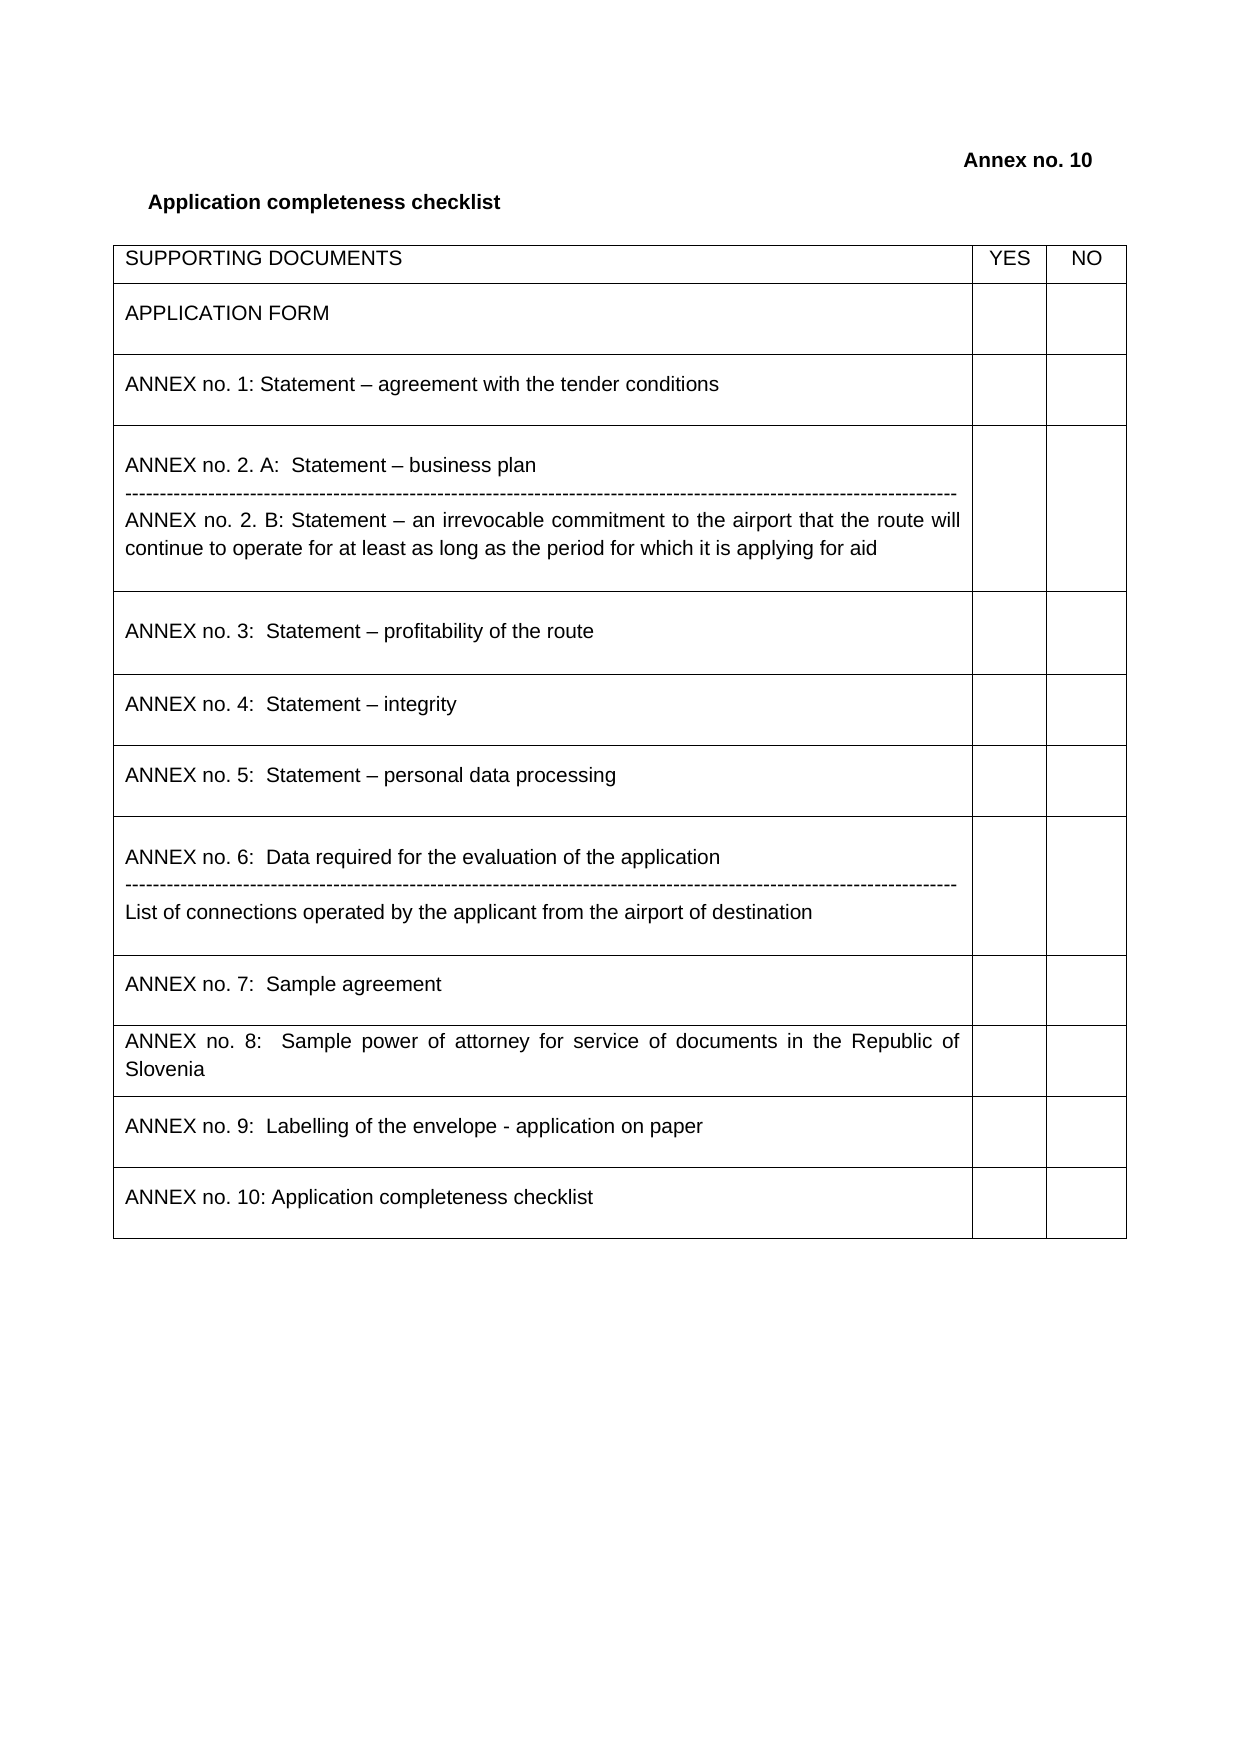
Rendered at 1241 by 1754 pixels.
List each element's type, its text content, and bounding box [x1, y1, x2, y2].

table_cell APPLICATION FORM [114, 284, 972, 354]
text Application completeness checklist [148, 190, 1093, 214]
table_cell [973, 426, 1046, 591]
table_cell [1047, 956, 1126, 1025]
table_cell ANNEX no. 7: Sample agreement [114, 956, 972, 1025]
table_cell [973, 956, 1046, 1025]
table_header YES [973, 246, 1046, 283]
text Annex no. 10 [148, 148, 1093, 172]
table_cell [1047, 1026, 1126, 1096]
table_cell [1047, 817, 1126, 954]
table_cell ANNEX no. 3: Statement – profitability of the route [114, 592, 972, 674]
table_cell [1047, 426, 1126, 591]
table_cell ANNEX no. 1: Statement – agreement with the tender conditions [114, 355, 972, 425]
table_cell ANNEX no. 4: Statement – integrity [114, 675, 972, 745]
table_cell [973, 355, 1046, 425]
table_cell ANNEX no. 5: Statement – personal data processing [114, 746, 972, 816]
table_cell ANNEX no. 6: Data required for the evaluation of the application ------------------------------------------------------------------------------------------------------------------------ List of connections operated by the applicant from the airport of destination [114, 817, 972, 954]
table_header NO [1047, 246, 1126, 283]
table_cell [1047, 355, 1126, 425]
table_cell ANNEX no. 2. A: Statement – business plan ------------------------------------------------------------------------------------------------------------------------ ANNEX no. 2. B: Statement – an irrevocable commitment to the airport that the route will continue to operate for at least as long as the period for which it is applying for aid [114, 426, 972, 591]
table_cell [973, 1097, 1046, 1167]
table_cell [1047, 675, 1126, 745]
table_cell [973, 284, 1046, 354]
table_cell ANNEX no. 10: Application completeness checklist [114, 1168, 972, 1238]
table_cell [1047, 1097, 1126, 1167]
table_cell [1047, 284, 1126, 354]
table_cell [973, 675, 1046, 745]
table_cell [1047, 746, 1126, 816]
table_cell [1047, 1168, 1126, 1238]
table_cell [973, 1168, 1046, 1238]
table_cell [973, 817, 1046, 954]
table_cell [973, 592, 1046, 674]
table_cell [973, 1026, 1046, 1096]
table_header SUPPORTING DOCUMENTS [114, 246, 972, 283]
table_cell [973, 746, 1046, 816]
table_cell [1047, 592, 1126, 674]
table_cell ANNEX no. 8: Sample power of attorney for service of documents in the Republic of Slovenia [114, 1026, 972, 1096]
table_cell ANNEX no. 9: Labelling of the envelope - application on paper [114, 1097, 972, 1167]
